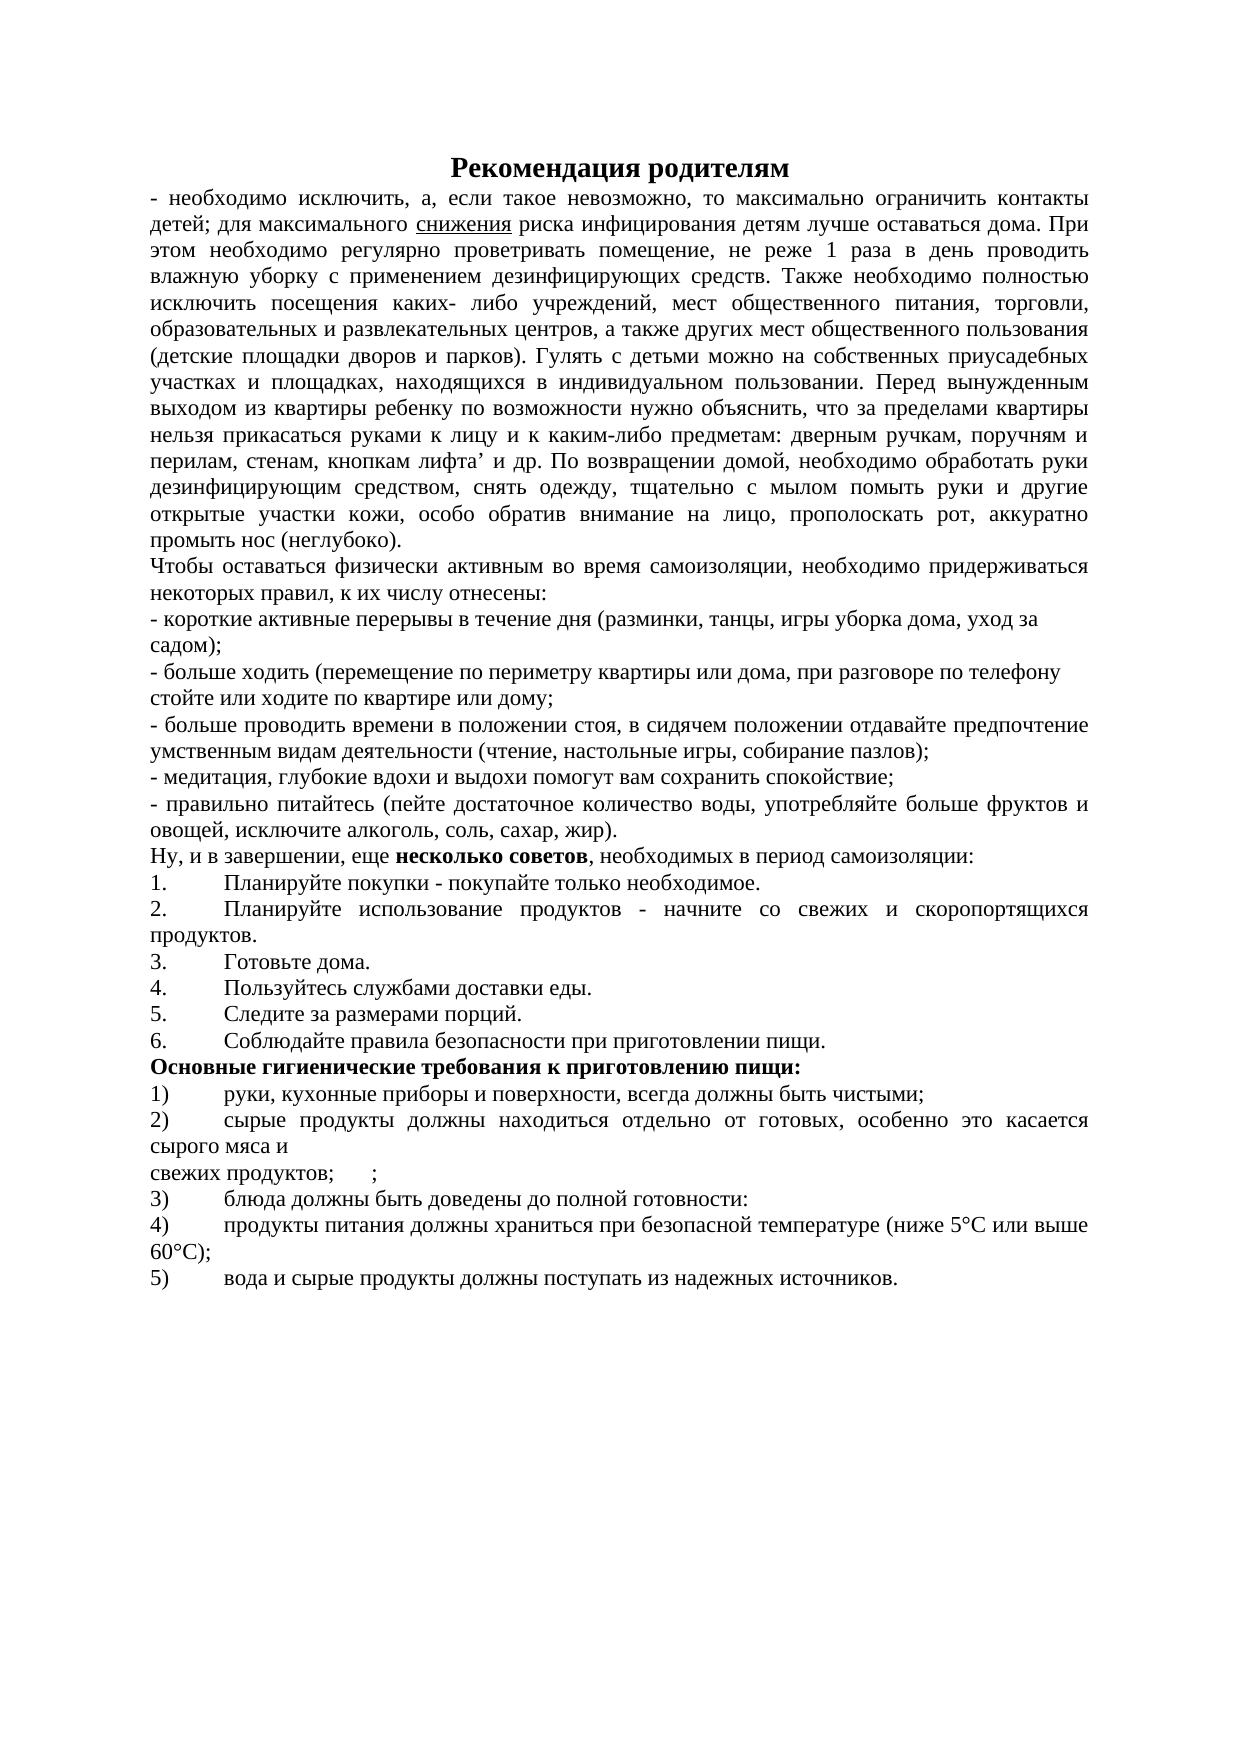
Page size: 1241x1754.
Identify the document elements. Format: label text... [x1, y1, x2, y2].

text - больше ходить (перемещение по периметру квартиры или дома, при разговоре по телефону [150, 658, 1090, 684]
text Основные гигиенические требования к приготовлению пищи: [150, 1053, 1090, 1079]
list сырые продукты должны находиться отдельно от готовых, особенно это касается сырого мяса и [150, 1106, 1090, 1159]
list Планируйте использование продуктов - начните со свежих и скоропортящихся продуктов. [150, 895, 1090, 948]
list Соблюдайте правила безопасности при приготовлении пищи. [150, 1027, 1090, 1053]
text - больше проводить времени в положении стоя, в сидячем положении отдавайте предпочтение умственным видам деятельности (чтение, настольные игры, собирание пазлов); [150, 711, 1090, 763]
list руки, кухонные приборы и поверхности, всегда должны быть чистыми; [150, 1079, 1090, 1106]
text - необходимо исключить, а, если такое невозможно, то максимально ограничить контакты детей; для максимального снижения риска инфицирования детям лучше оставаться дома. При этом необходимо регулярно проветривать помещение, не реже 1 раза в день проводить влажную уборку с применением дезинфицирующих средств. Также необходимо полностью исключить посещения каких- либо учреждений, мест общественного питания, торговли, образовательных и развлекательных центров, а также других мест общественного пользования (детские площадки дворов и парков). Гулять с детьми можно на собственных приусадебных участках и площадках, находящихся в индивидуальном пользовании. Перед вынужденным выходом из квартиры ребенку по возможности нужно объяснить, что за пределами квартиры нельзя прикасаться руками к лицу и к каким-либо предметам: дверным ручкам, поручням и перилам, стенам, кнопкам лифта’ и др. По возвращении домой, необходимо обработать руки дезинфицирующим средством, снять одежду, тщательно с мылом помыть руки и другие открытые участки кожи, особо обратив внимание на лицо, прополоскать рот, аккуратно промыть нос (неглубоко). [150, 183, 1090, 552]
list продукты питания должны храниться при безопасной температуре (ниже 5°С или выше 60°С); [150, 1211, 1090, 1264]
text Рекомендация родителям [150, 150, 1090, 183]
text стойте или ходите по квартире или дому; [150, 684, 1090, 711]
text - правильно питайтесь (пейте достаточное количество воды, употребляйте больше фруктов и овощей, исключите алкоголь, соль, сахар, жир). [150, 790, 1090, 842]
text Ну, и в завершении, еще несколько советов, необходимых в период самоизоляции: [150, 842, 1090, 869]
list Готовьте дома. [150, 948, 1090, 974]
list вода и сырые продукты должны поступать из надежных источников. [150, 1264, 1090, 1290]
text - короткие активные перерывы в течение дня (разминки, танцы, игры уборка дома, уход за [150, 605, 1090, 632]
list Планируйте покупки - покупайте только необходимое. [150, 869, 1090, 895]
text - медитация, глубокие вдохи и выдохи помогут вам сохранить спокойствие; [150, 763, 1090, 790]
text Чтобы оставаться физически активным во время самоизоляции, необходимо придерживаться некоторых правил, к их числу отнесены: [150, 552, 1090, 605]
text свежих продуктов; ; [150, 1159, 1090, 1185]
text садом); [150, 632, 1090, 658]
list блюда должны быть доведены до полной готовности: [150, 1185, 1090, 1211]
list Пользуйтесь службами доставки еды. [150, 974, 1090, 1001]
list Следите за размерами порций. [150, 1001, 1090, 1027]
